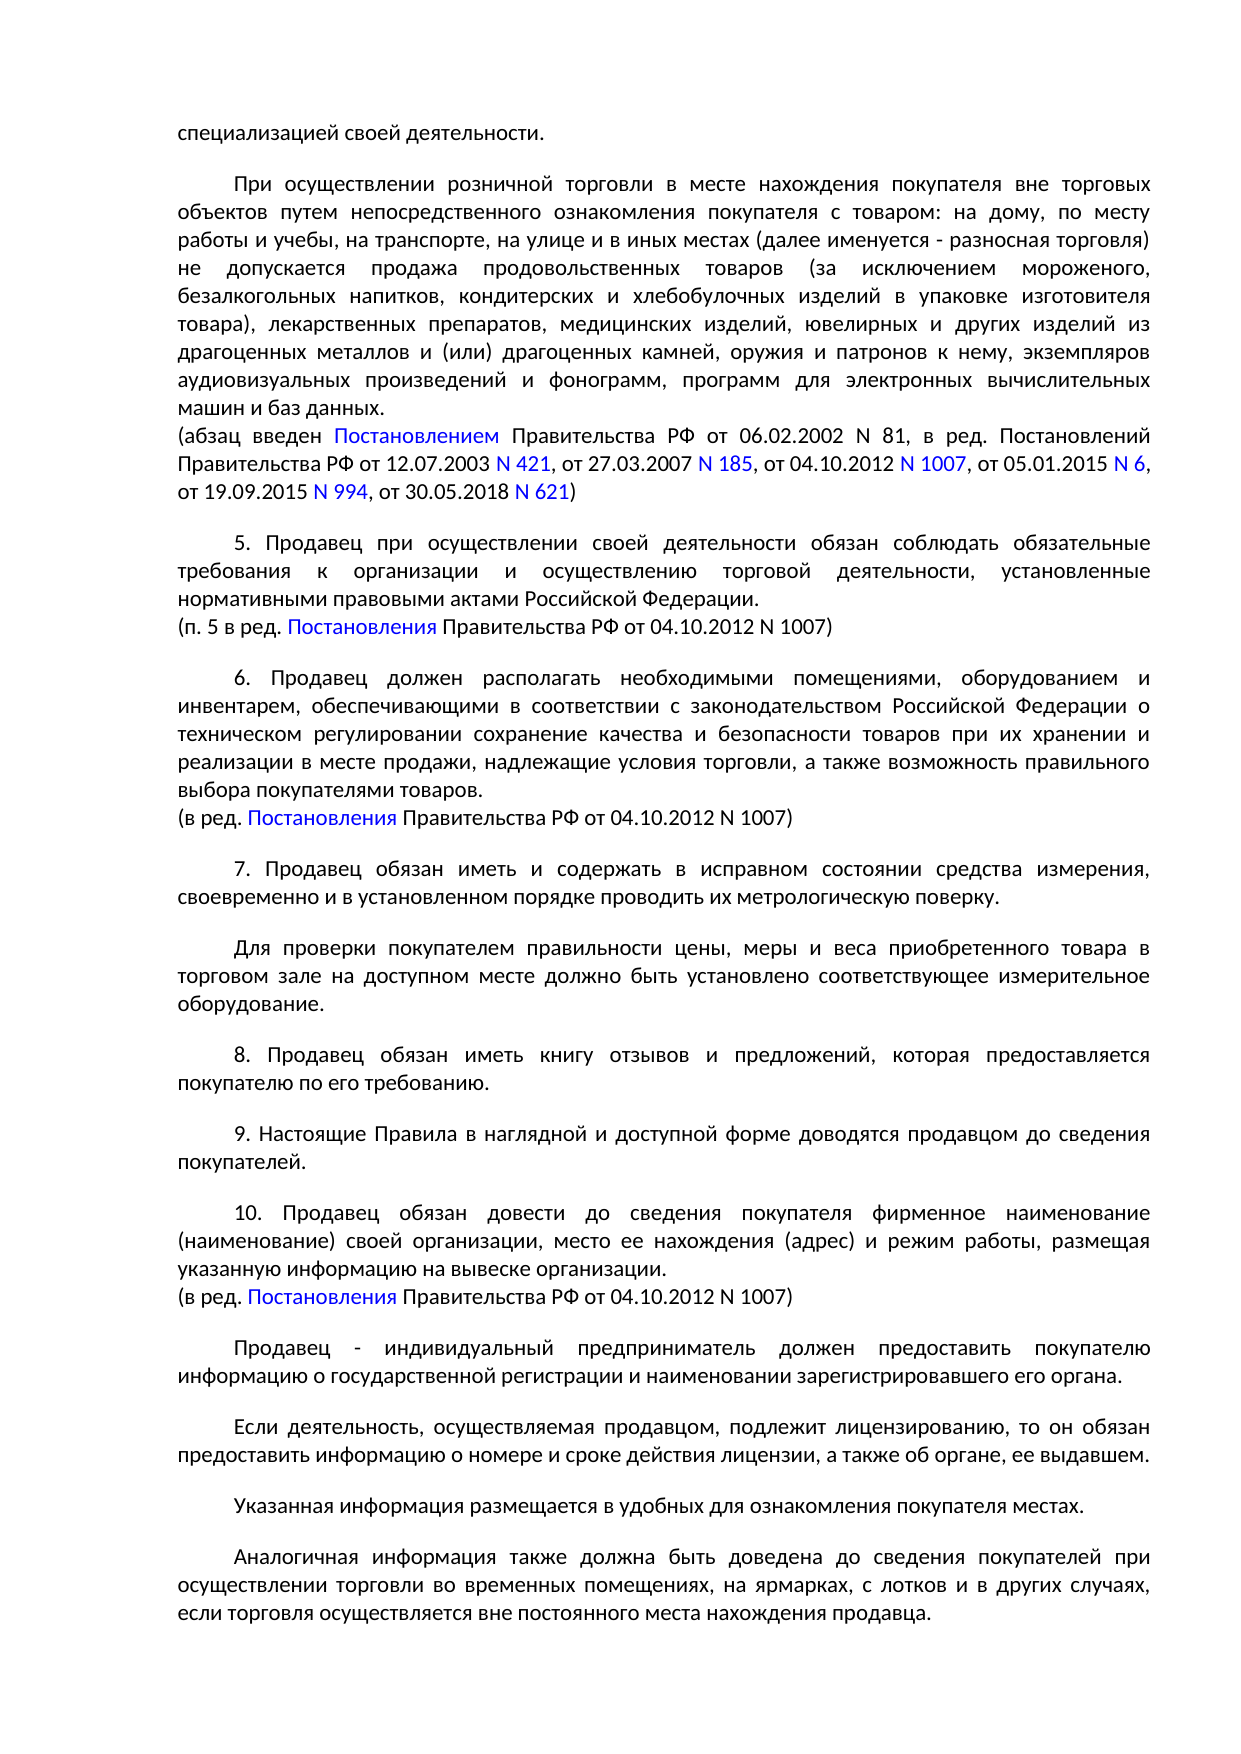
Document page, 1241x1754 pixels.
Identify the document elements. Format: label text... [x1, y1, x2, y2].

text 10. Продавец обязан довести до сведения покупателя фирменное наименование (наименование) своей организации, место ее нахождения (адрес) и режим работы, размещая указанную информацию на вывеске организации. [177, 1198, 1152, 1282]
text При осуществлении розничной торговли в месте нахождения покупателя вне торговых объектов путем непосредственного ознакомления покупателя с товаром: на дому, по месту работы и учебы, на транспорте, на улице и в иных местах (далее именуется - разносная торговля) не допускается продажа продовольственных товаров (за исключением мороженого, безалкогольных напитков, кондитерских и хлебобулочных изделий в упаковке изготовителя товара), лекарственных препаратов, медицинских изделий, ювелирных и других изделий из драгоценных металлов и (или) драгоценных камней, оружия и патронов к нему, экземпляров аудиовизуальных произведений и фонограмм, программ для электронных вычислительных машин и баз данных. [177, 169, 1152, 421]
text Указанная информация размещается в удобных для ознакомления покупателя местах. [177, 1491, 1152, 1519]
text (в ред. Постановления Правительства РФ от 04.10.2012 N 1007) [177, 1282, 1152, 1310]
text (абзац введен Постановлением Правительства РФ от 06.02.2002 N 81, в ред. Постановлений Правительства РФ от 12.07.2003 N 421, от 27.03.2007 N 185, от 04.10.2012 N 1007, от 05.01.2015 N 6, от 19.09.2015 N 994, от 30.05.2018 N 621) [177, 421, 1152, 505]
text Аналогичная информация также должна быть доведена до сведения покупателей при осуществлении торговли во временных помещениях, на ярмарках, с лотков и в других случаях, если торговля осуществляется вне постоянного места нахождения продавца. [177, 1542, 1152, 1626]
text 8. Продавец обязан иметь книгу отзывов и предложений, которая предоставляется покупателю по его требованию. [177, 1040, 1152, 1096]
text 9. Настоящие Правила в наглядной и доступной форме доводятся продавцом до сведения покупателей. [177, 1119, 1152, 1175]
text (п. 5 в ред. Постановления Правительства РФ от 04.10.2012 N 1007) [177, 612, 1152, 640]
text Если деятельность, осуществляемая продавцом, подлежит лицензированию, то он обязан предоставить информацию о номере и сроке действия лицензии, а также об органе, ее выдавшем. [177, 1412, 1152, 1468]
text 6. Продавец должен располагать необходимыми помещениями, оборудованием и инвентарем, обеспечивающими в соответствии с законодательством Российской Федерации о техническом регулировании сохранение качества и безопасности товаров при их хранении и реализации в месте продажи, надлежащие условия торговли, а также возможность правильного выбора покупателями товаров. [177, 663, 1152, 803]
text Для проверки покупателем правильности цены, меры и веса приобретенного товара в торговом зале на доступном месте должно быть установлено соответствующее измерительное оборудование. [177, 933, 1152, 1017]
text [177, 118, 1152, 146]
text Продавец - индивидуальный предприниматель должен предоставить покупателю информацию о государственной регистрации и наименовании зарегистрировавшего его органа. [177, 1333, 1152, 1389]
text (в ред. Постановления Правительства РФ от 04.10.2012 N 1007) [177, 803, 1152, 831]
text 5. Продавец при осуществлении своей деятельности обязан соблюдать обязательные требования к организации и осуществлению торговой деятельности, установленные нормативными правовыми актами Российской Федерации. [177, 528, 1152, 612]
text 7. Продавец обязан иметь и содержать в исправном состоянии средства измерения, своевременно и в установленном порядке проводить их метрологическую поверку. [177, 854, 1152, 910]
